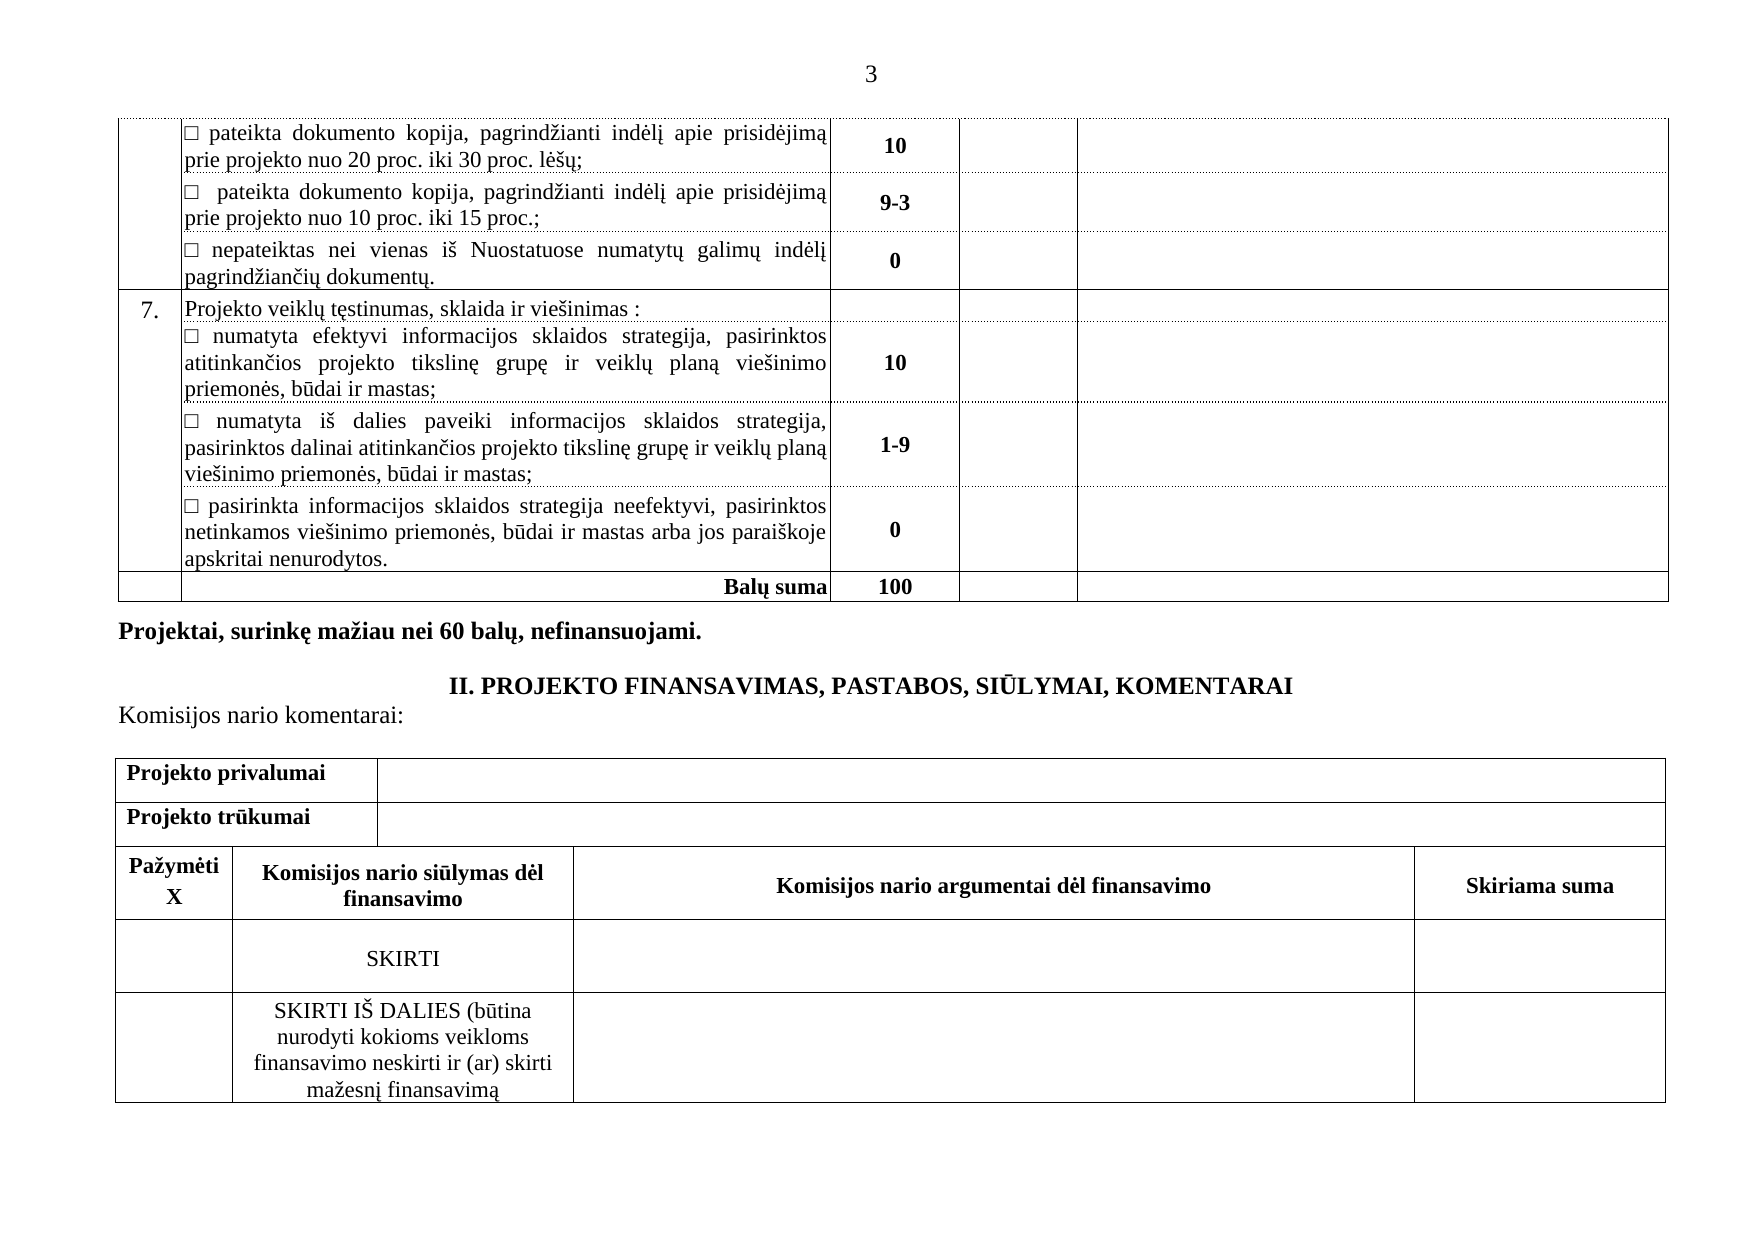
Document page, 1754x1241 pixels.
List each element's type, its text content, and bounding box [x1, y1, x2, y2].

table_cell 100 [831, 572, 959, 601]
table_cell [960, 572, 1077, 601]
table_cell Projekto veiklų tęstinumas, sklaida ir viešinimas : [182, 290, 830, 321]
table_cell Projekto trūkumai [116, 803, 377, 846]
table_header [378, 759, 1665, 802]
table_cell [119, 572, 181, 601]
table_cell [1078, 321, 1668, 401]
table_cell [1078, 486, 1668, 571]
table_cell SKIRTI IŠ DALIES (būtina nurodyti kokioms veikloms finansavimo neskirti ir (ar) skirti mažesnį finansavimą [233, 993, 573, 1102]
table_cell [1078, 118, 1668, 172]
table_cell Komisijos nario argumentai dėl finansavimo [574, 847, 1414, 919]
table_cell [378, 803, 1665, 846]
table_cell [831, 290, 959, 321]
table_cell [574, 920, 1414, 991]
table_cell □ pasirinkta informacijos sklaidos strategija neefektyvi, pasirinktos netinkamos viešinimo priemonės, būdai ir mastas arba jos paraiškoje apskritai nenurodytos. [182, 486, 830, 571]
table_cell [1415, 920, 1665, 991]
text Projektai, surinkę mažiau nei 60 balų, nefinansuojami. [118, 616, 1624, 645]
table_cell [960, 172, 1077, 231]
table_cell Balų suma [182, 572, 830, 601]
table_cell SKIRTI [233, 920, 573, 991]
table_cell 9-3 [831, 172, 959, 231]
table_cell [116, 993, 232, 1102]
table_header Projekto privalumai [116, 759, 377, 802]
table_cell [960, 290, 1077, 321]
table_cell □ nepateiktas nei vienas iš Nuostatuose numatytų galimų indėlį pagrindžiančių dokumentų. [182, 231, 830, 289]
table_cell [960, 321, 1077, 401]
table_cell □ numatyta efektyvi informacijos sklaidos strategija, pasirinktos atitinkančios projekto tikslinę grupę ir veiklų planą viešinimo priemonės, būdai ir mastas; [436, 321, 830, 401]
table_cell [1078, 401, 1668, 486]
table_cell [116, 920, 232, 991]
table_cell [960, 231, 1077, 289]
table_cell [119, 118, 181, 289]
table_cell [1078, 231, 1668, 289]
table_cell [1078, 172, 1668, 231]
table_cell [960, 118, 1077, 172]
table_cell Komisijos nario siūlymas dėl finansavimo [233, 847, 573, 919]
table_cell 1-9 [831, 401, 959, 486]
table_cell [960, 486, 1077, 571]
text II. PROJEKTO FINANSAVIMAS, PASTABOS, SIŪLYMAI, KOMENTARAI [118, 671, 1624, 700]
table_cell □ numatyta iš dalies paveiki informacijos sklaidos strategija, pasirinktos dalinai atitinkančios projekto tikslinę grupę ir veiklų planą viešinimo priemonės, būdai ir mastas; [182, 401, 830, 486]
table_cell [1078, 572, 1668, 601]
table_cell 0 [831, 486, 959, 571]
text Komisijos nario komentarai: [118, 700, 1624, 729]
table_cell [1078, 290, 1668, 321]
table_cell Skiriama suma [1415, 847, 1665, 919]
table_cell 10 [831, 118, 960, 172]
table_cell 7. [119, 290, 181, 571]
table_cell □ pateikta dokumento kopija, pagrindžianti indėlį apie prisidėjimą prie projekto nuo 10 proc. iki 15 proc.; [182, 172, 830, 231]
table_cell □ pateikta dokumento kopija, pagrindžianti indėlį apie prisidėjimą prie projekto nuo 20 proc. iki 30 proc. lėšų; [181, 118, 830, 172]
table_cell [960, 401, 1077, 486]
table_cell 0 [831, 231, 959, 289]
table_cell 10 [831, 321, 959, 401]
table_cell [1415, 993, 1665, 1102]
table_cell [574, 993, 1414, 1102]
table_cell Pažymėti X [116, 847, 232, 919]
